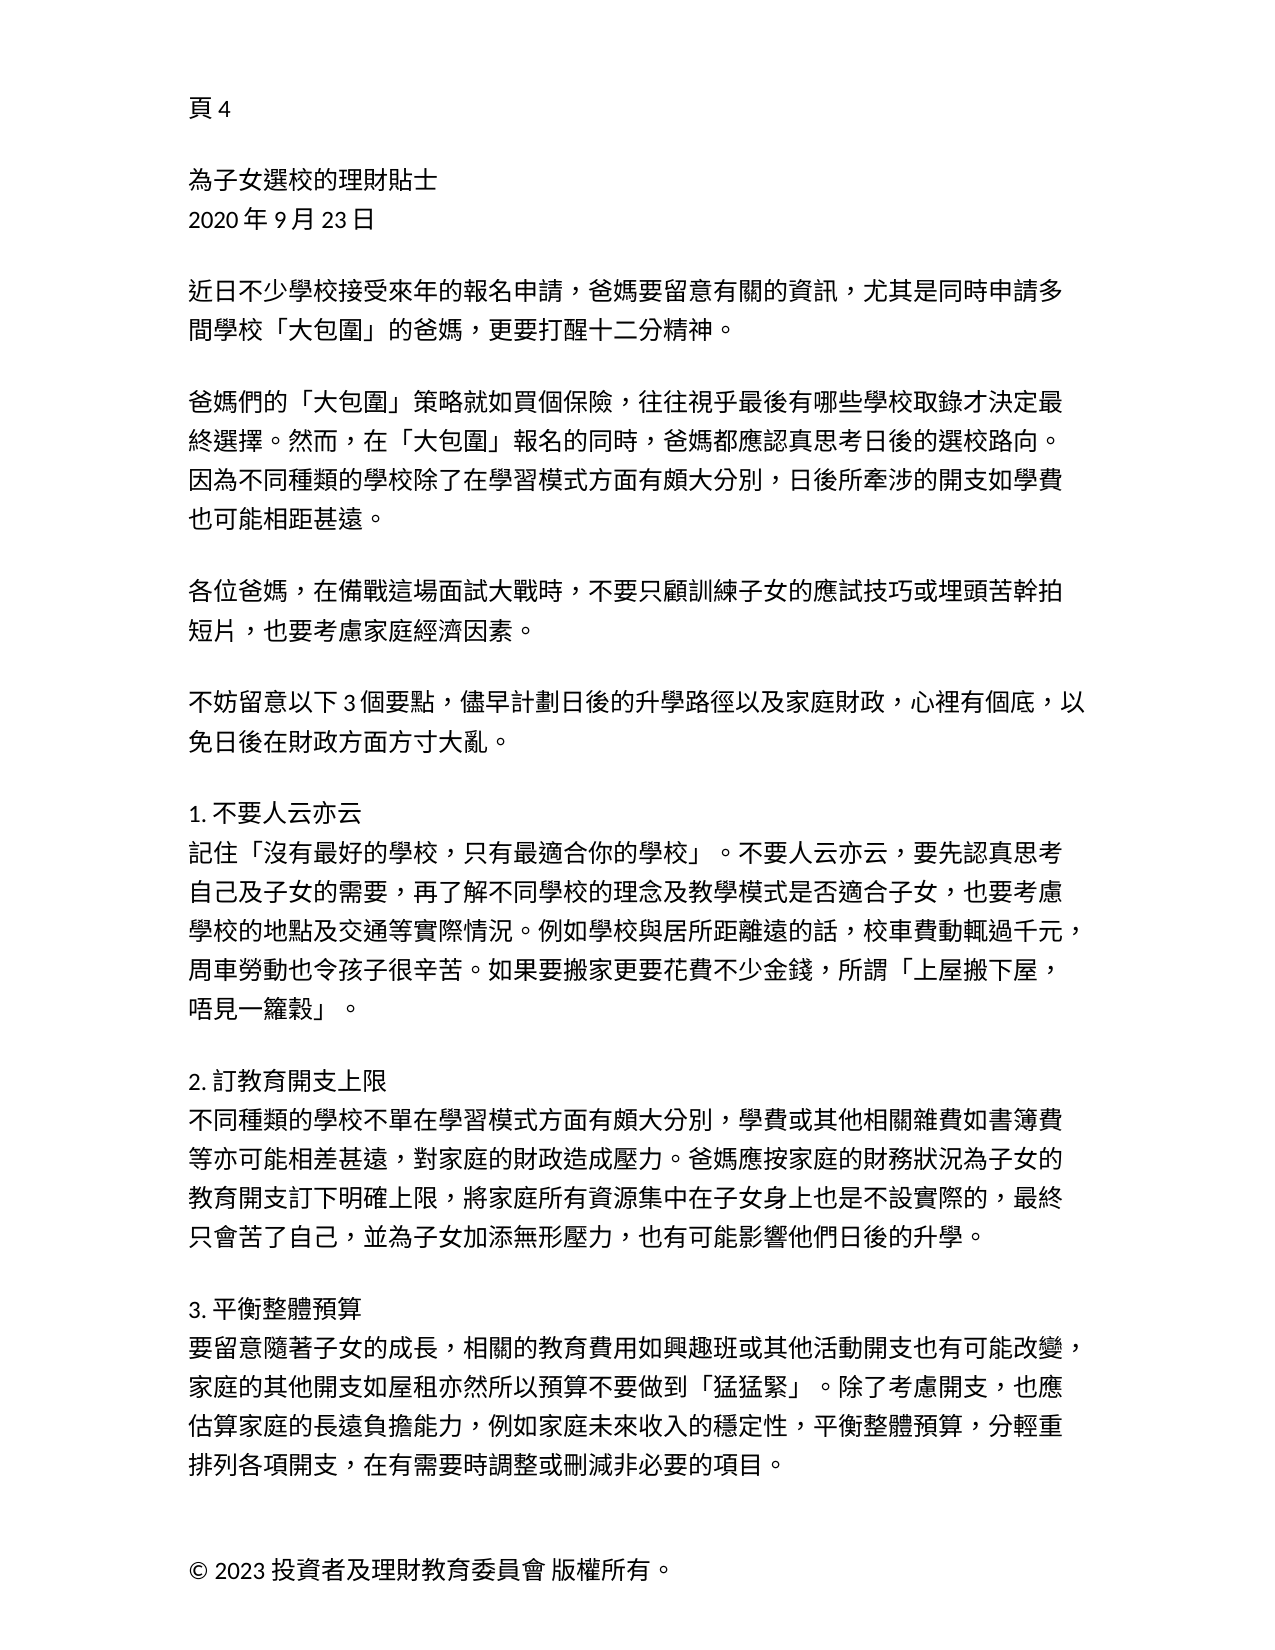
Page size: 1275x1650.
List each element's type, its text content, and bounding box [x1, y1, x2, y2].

text 不妨留意以下3個要點，儘早計劃日後的升學路徑以及家庭財政，心裡有個底，以免日後在財政方面方寸大亂。 [188, 683, 1087, 758]
text 近日不少學校接受來年的報名申請，爸媽要留意有關的資訊，尤其是同時申請多間學校「大包圍」的爸媽，更要打醒十二分精神。 [188, 272, 1087, 347]
text 為子女選校的理財貼士 [188, 161, 1087, 197]
text 爸媽們的「大包圍」策略就如買個保險，往往視乎最後有哪些學校取錄才決定最終選擇。然而，在「大包圍」報名的同時，爸媽都應認真思考日後的選校路向。因為不同種類的學校除了在學習模式方面有頗大分別，日後所牽涉的開支如學費也可能相距甚遠。 [188, 383, 1087, 536]
text © 2023 投資者及理財教育委員會 版權所有。 [188, 1551, 1087, 1587]
text 2. 訂教育開支上限 [188, 1061, 1087, 1097]
text 各位爸媽，在備戰這場面試大戰時，不要只顧訓練子女的應試技巧或埋頭苦幹拍短片，也要考慮家庭經濟因素。 [188, 572, 1087, 647]
text 要留意隨著子女的成長，相關的教育費用如興趣班或其他活動開支也有可能改變，家庭的其他開支如屋租亦然所以預算不要做到「猛猛緊」。除了考慮開支，也應估算家庭的長遠負擔能力，例如家庭未來收入的穩定性，平衡整體預算，分輕重排列各項開支，在有需要時調整或刪減非必要的項目。 [188, 1328, 1087, 1482]
text 不同種類的學校不單在學習模式方面有頗大分別，學費或其他相關雜費如書簿費等亦可能相差甚遠，對家庭的財政造成壓力。爸媽應按家庭的財務狀況為子女的教育開支訂下明確上限，將家庭所有資源集中在子女身上也是不設實際的，最終只會苦了自己，並為子女加添無形壓力，也有可能影響他們日後的升學。 [188, 1100, 1087, 1254]
text 2020年9月23日 [188, 200, 1087, 236]
text 頁4 [188, 89, 1087, 125]
text 3. 平衡整體預算 [188, 1289, 1087, 1326]
text 記住「沒有最好的學校，只有最適合你的學校」。不要人云亦云，要先認真思考自己及子女的需要，再了解不同學校的理念及教學模式是否適合子女，也要考慮學校的地點及交通等實際情況。例如學校與居所距離遠的話，校車費動輒過千元，周車勞動也令孩子很辛苦。如果要搬家更要花費不少金錢，所謂「上屋搬下屋，唔見一籮穀」。 [188, 833, 1087, 1026]
text 1. 不要人云亦云 [188, 794, 1087, 830]
